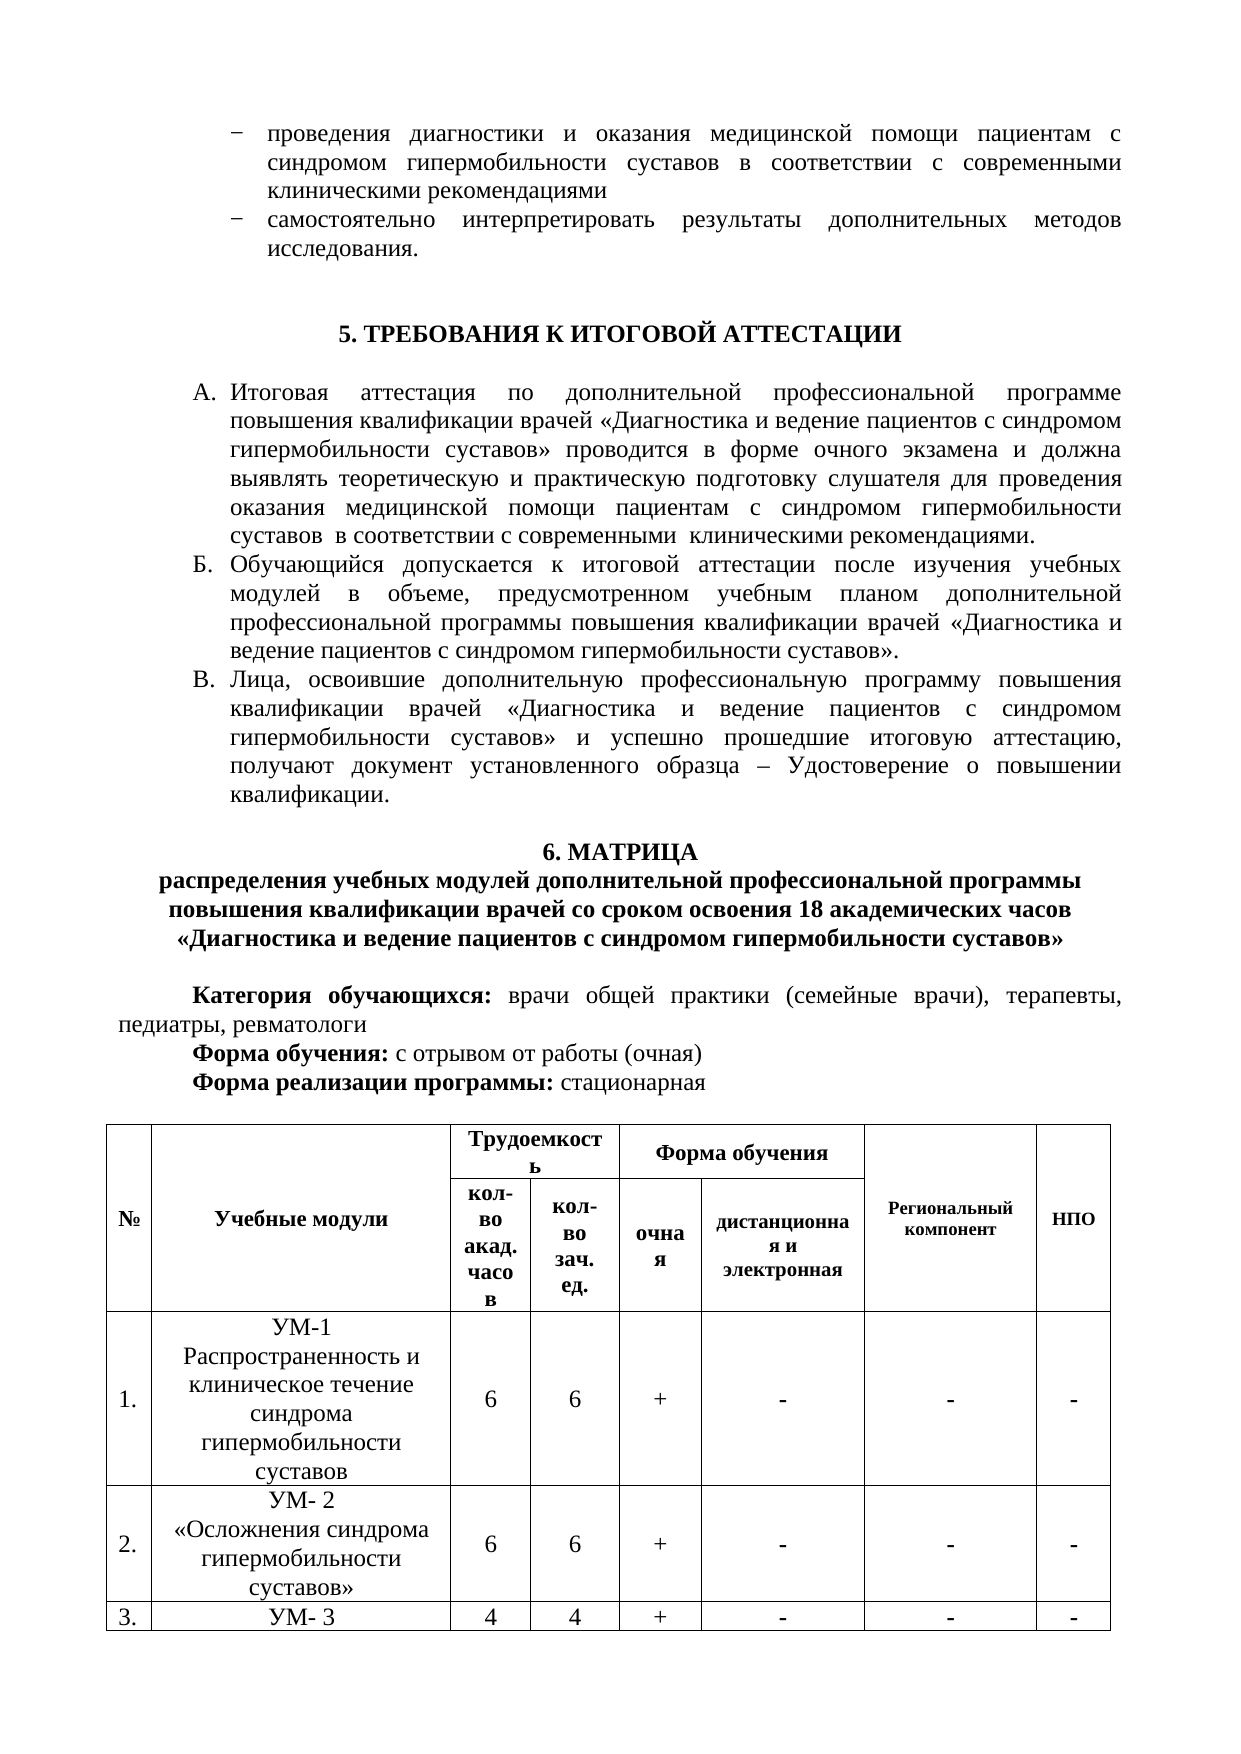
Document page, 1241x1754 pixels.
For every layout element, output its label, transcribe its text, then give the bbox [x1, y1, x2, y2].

table_cell УМ-1 Распространенность и клиническое течение синдрома гипермобильности суставов [152, 1312, 450, 1484]
list Обучающийся допускается к итоговой аттестации после изучения учебных модулей в объеме, предусмотренном учебным планом дополнительной профессиональной программы повышения квалификации врачей «Диагностика и ведение пациентов с синдромом гипермобильности суставов». [192, 549, 1122, 664]
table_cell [152, 1602, 450, 1630]
table_cell кол-во акад. часов [451, 1179, 530, 1311]
text распределения учебных модулей дополнительной профессиональной программы повышения квалификации врачей со сроком освоения 18 академических часов [118, 866, 1122, 923]
table_cell - [702, 1602, 864, 1630]
table_cell 6 [451, 1312, 530, 1484]
list Итоговая аттестация по дополнительной профессиональной программе повышения квалификации врачей «Диагностика и ведение пациентов с синдромом гипермобильности суставов» проводится в форме очного экзамена и должна выявлять теоретическую и практическую подготовку слушателя для проведения оказания медицинской помощи пациентам с синдромом гипермобильности суставов в соответствии с современными клиническими рекомендациями. [192, 377, 1122, 549]
text «Диагностика и ведение пациентов с синдромом гипермобильности суставов» [118, 923, 1122, 952]
table_header Трудоемкость [451, 1125, 619, 1178]
table_cell 6 [531, 1486, 619, 1601]
table_cell 6 [451, 1486, 530, 1601]
text Категория обучающихся: врачи общей практики (семейные врачи), терапевты, педиатры, ревматологи [118, 981, 1122, 1038]
table_header № [107, 1125, 151, 1311]
table_cell - [1037, 1486, 1110, 1601]
table_cell очная [620, 1179, 701, 1311]
table_cell + [620, 1602, 701, 1630]
table_header Форма обучения [620, 1125, 864, 1178]
table_cell - [702, 1486, 864, 1601]
list Лица, освоившие дополнительную профессиональную программу повышения квалификации врачей «Диагностика и ведение пациентов с синдромом гипермобильности суставов» и успешно прошедшие итоговую аттестацию, получают документ установленного образца – Удостоверение о повышении квалификации. [192, 664, 1122, 808]
table_cell - [865, 1312, 1036, 1484]
table_cell + [620, 1486, 701, 1601]
table_cell [107, 1486, 151, 1601]
table_cell дистанционная и электронная [702, 1179, 864, 1311]
table_header Учебные модули [152, 1125, 450, 1311]
table_cell 4 [531, 1602, 619, 1630]
table_cell УМ- 2 «Осложнения синдрома гипермобильности суставов» [152, 1486, 450, 1601]
table_header Региональный компонент [865, 1125, 1036, 1311]
text Форма реализации программы: стационарная [118, 1067, 1122, 1096]
table_cell 4 [451, 1602, 530, 1630]
table_cell - [702, 1312, 864, 1484]
table_cell - [1037, 1312, 1110, 1484]
list самостоятельно интерпретировать результаты дополнительных методов исследования. [229, 204, 1122, 262]
table_cell - [865, 1602, 1036, 1630]
table_header НПО [1037, 1125, 1110, 1311]
table_cell [107, 1602, 151, 1630]
table_cell - [865, 1486, 1036, 1601]
text 5. ТРЕБОВАНИЯ К ИТОГОВОЙ АТТЕСТАЦИИ [118, 319, 1122, 348]
table_cell 6 [531, 1312, 619, 1484]
table_cell + [620, 1312, 701, 1484]
table_cell [107, 1312, 151, 1484]
table_cell кол-во зач. ед. [531, 1179, 619, 1311]
table_cell - [1037, 1602, 1110, 1630]
text 6. МАТРИЦА [118, 837, 1122, 866]
text Форма обучения: с отрывом от работы (очная) [118, 1038, 1122, 1067]
